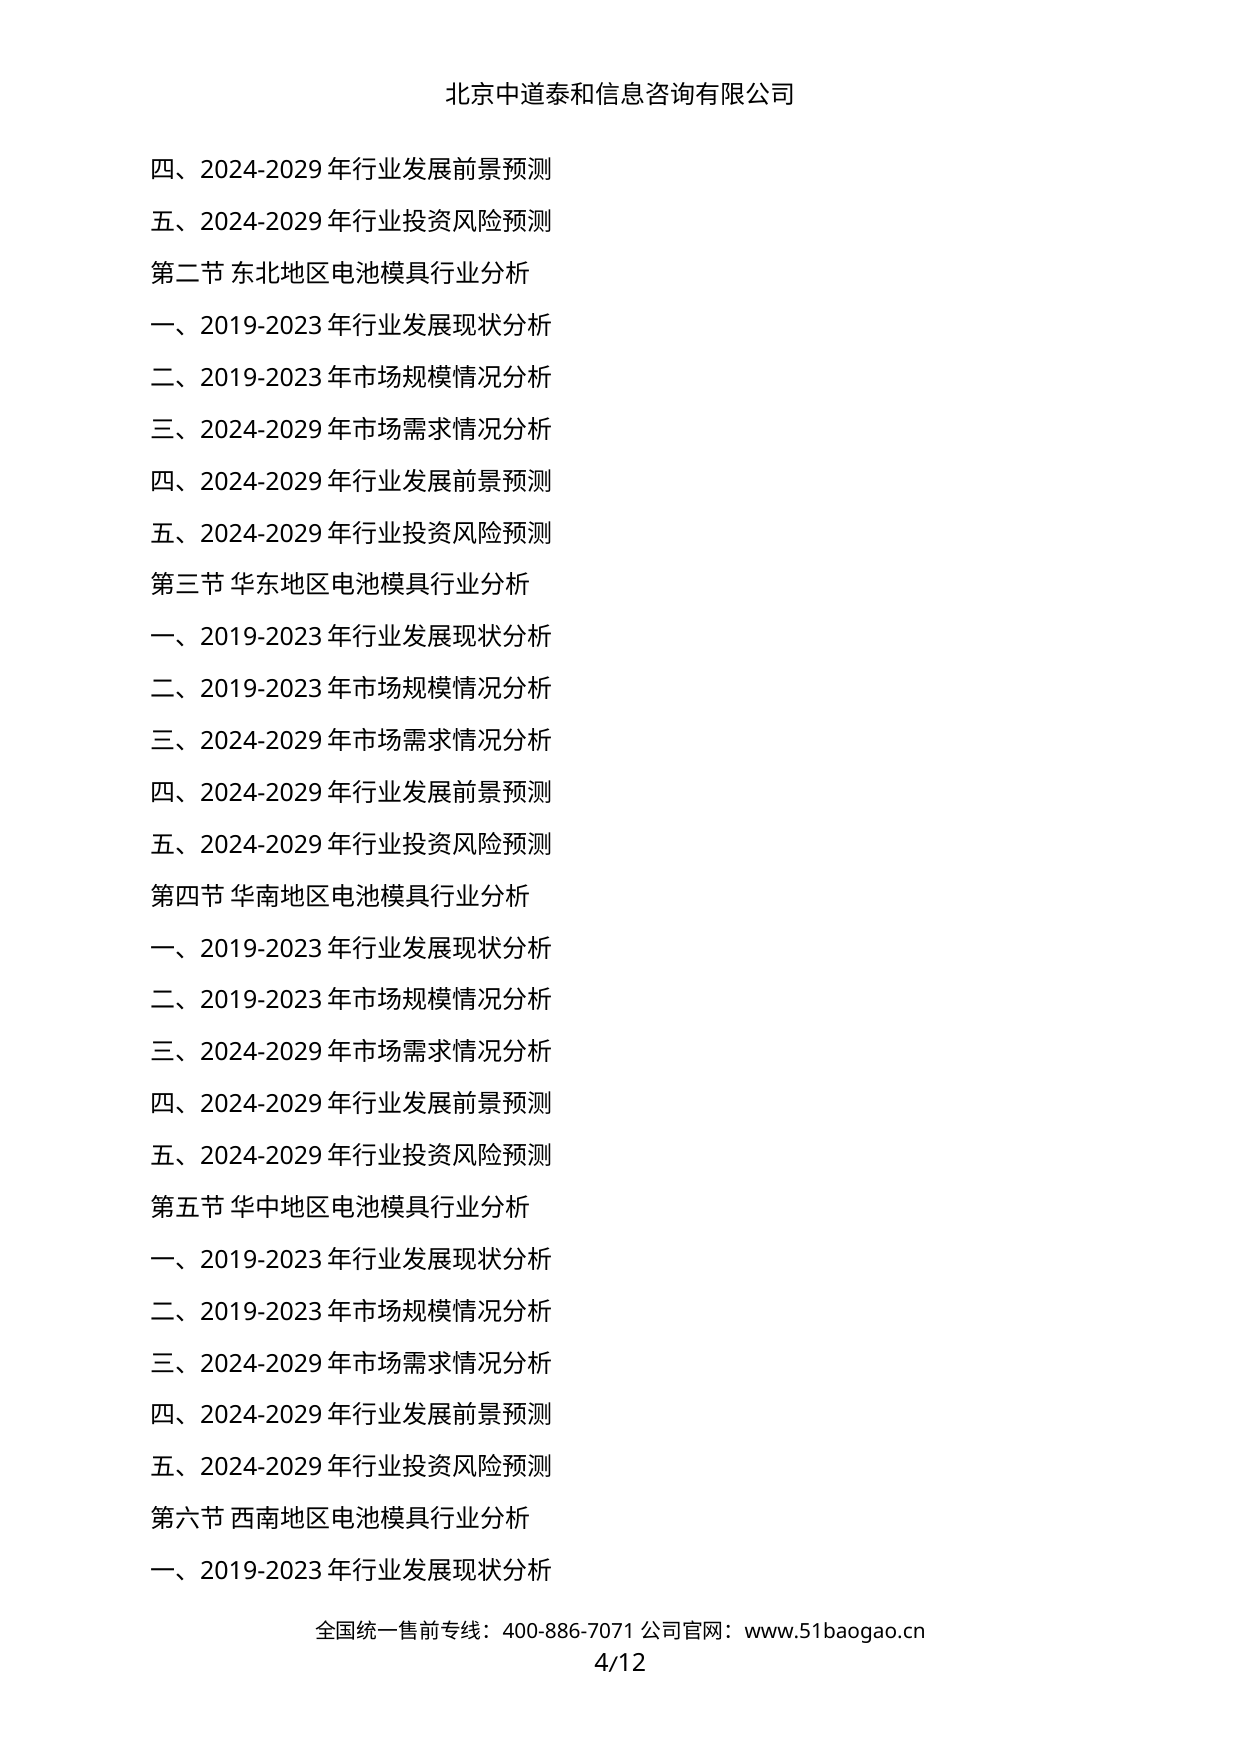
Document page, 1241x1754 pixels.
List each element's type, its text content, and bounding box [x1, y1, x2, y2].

text 第四节 华南地区电池模具行业分析 [150, 876, 1090, 912]
text 四、2024-2029年行业发展前景预测 [150, 772, 1090, 809]
text 一、2019-2023年行业发展现状分析 [150, 1239, 1090, 1276]
text 四、2024-2029年行业发展前景预测 [150, 1395, 1090, 1431]
text 二、2019-2023年市场规模情况分析 [150, 669, 1090, 705]
text 第六节 西南地区电池模具行业分析 [150, 1499, 1090, 1535]
text 五、2024-2029年行业投资风险预测 [150, 1447, 1090, 1483]
text 第三节 华东地区电池模具行业分析 [150, 565, 1090, 601]
text 二、2019-2023年市场规模情况分析 [150, 1291, 1090, 1327]
text 第二节 东北地区电池模具行业分析 [150, 254, 1090, 290]
text 一、2019-2023年行业发展现状分析 [150, 617, 1090, 653]
text 第五节 华中地区电池模具行业分析 [150, 1187, 1090, 1224]
text 二、2019-2023年市场规模情况分析 [150, 980, 1090, 1016]
text 一、2019-2023年行业发展现状分析 [150, 306, 1090, 342]
text 三、2024-2029年市场需求情况分析 [150, 721, 1090, 757]
text 一、2019-2023年行业发展现状分析 [150, 1551, 1090, 1587]
text 五、2024-2029年行业投资风险预测 [150, 513, 1090, 549]
text 五、2024-2029年行业投资风险预测 [150, 824, 1090, 861]
text 三、2024-2029年市场需求情况分析 [150, 1032, 1090, 1068]
text 五、2024-2029年行业投资风险预测 [150, 202, 1090, 238]
text 二、2019-2023年市场规模情况分析 [150, 357, 1090, 394]
text 三、2024-2029年市场需求情况分析 [150, 409, 1090, 446]
text 一、2019-2023年行业发展现状分析 [150, 928, 1090, 964]
text 四、2024-2029年行业发展前景预测 [150, 150, 1090, 186]
text 三、2024-2029年市场需求情况分析 [150, 1343, 1090, 1379]
text 五、2024-2029年行业投资风险预测 [150, 1136, 1090, 1172]
text 四、2024-2029年行业发展前景预测 [150, 1084, 1090, 1120]
text 四、2024-2029年行业发展前景预测 [150, 461, 1090, 497]
